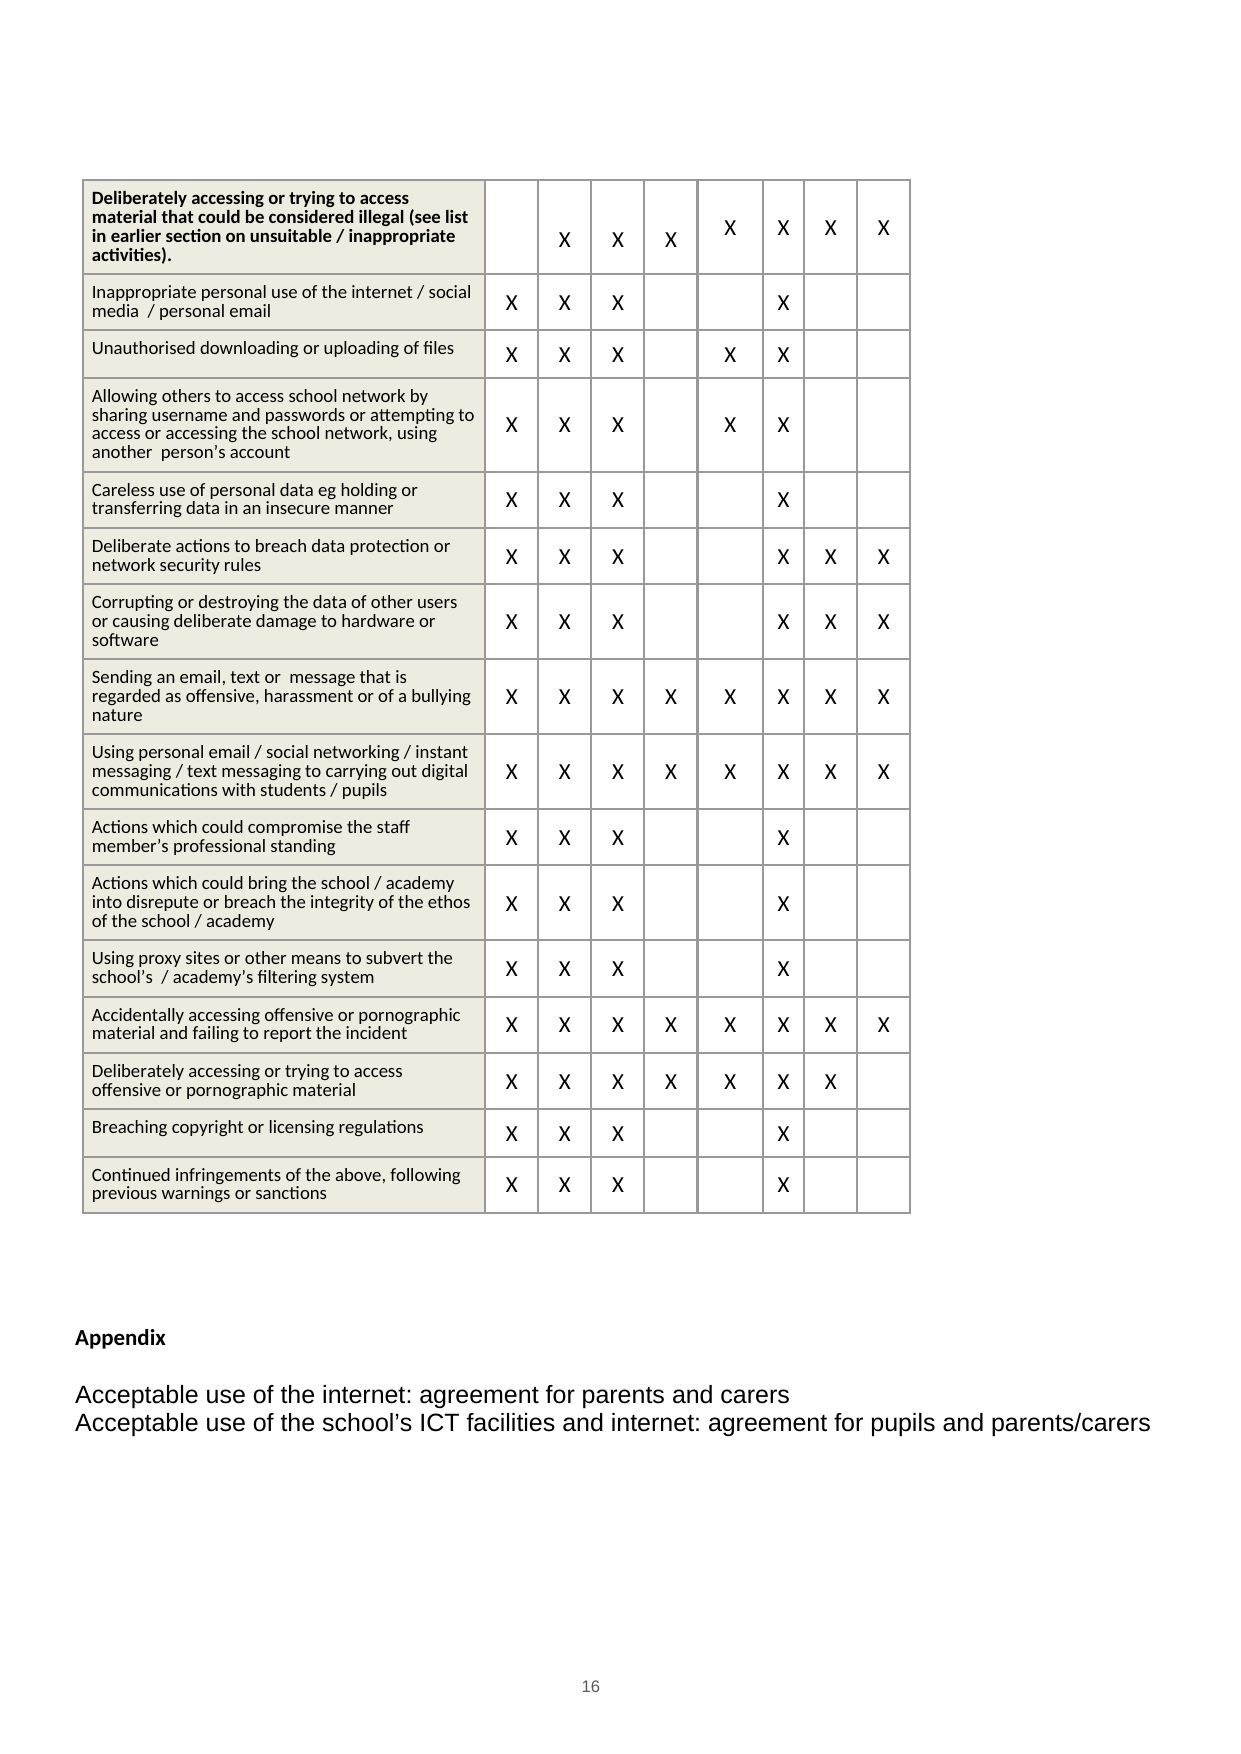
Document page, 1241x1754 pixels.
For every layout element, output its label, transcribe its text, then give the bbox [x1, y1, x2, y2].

table_cell X [699, 1054, 762, 1108]
table_cell X [592, 1054, 643, 1108]
table_cell [645, 379, 696, 471]
table_cell X [764, 941, 803, 996]
table_cell X [764, 810, 803, 864]
table_cell X [486, 810, 537, 864]
table_cell [645, 866, 696, 939]
table_cell X [486, 941, 537, 996]
table_cell X [592, 1158, 643, 1212]
table_cell X [764, 585, 803, 658]
table_cell X [592, 473, 643, 527]
table_cell X [858, 660, 909, 733]
table_cell X [805, 585, 856, 658]
table_cell X [592, 1110, 643, 1156]
table_cell X [486, 379, 537, 471]
table_cell [805, 1158, 856, 1212]
table_cell X [592, 181, 643, 273]
table_cell [699, 866, 762, 939]
table_cell X [805, 529, 856, 583]
table_cell X [486, 585, 537, 658]
table_cell X [645, 660, 696, 733]
table_cell Accidentally accessing offensive or pornographic material and failing to report the incident [84, 998, 484, 1052]
table_cell X [486, 529, 537, 583]
table_cell X [539, 275, 590, 329]
table_cell X [764, 1054, 803, 1108]
table_cell X [539, 866, 590, 939]
table_cell X [539, 379, 590, 471]
table_cell X [539, 660, 590, 733]
table_cell [858, 810, 909, 864]
table_cell X [805, 1054, 856, 1108]
table_cell X [539, 941, 590, 996]
table_cell [858, 941, 909, 996]
table_cell X [539, 585, 590, 658]
table_cell X [486, 473, 537, 527]
table_cell Deliberate actions to breach data protection or network security rules [84, 529, 484, 583]
table_cell X [764, 998, 803, 1052]
table_cell X [858, 181, 909, 273]
table_cell X [592, 810, 643, 864]
table_cell X [764, 735, 803, 808]
table_cell X [592, 866, 643, 939]
table_cell X [592, 275, 643, 329]
table_cell X [699, 181, 762, 273]
table_cell X [539, 331, 590, 377]
table_cell X [805, 660, 856, 733]
table_cell Using proxy sites or other means to subvert the school’s / academy’s filtering system [84, 941, 484, 996]
table_cell [645, 1158, 696, 1212]
table_cell Inappropriate personal use of the internet / social media / personal email [84, 275, 484, 329]
table_cell X [699, 379, 762, 471]
table_cell X [486, 1110, 537, 1156]
table_cell X [764, 1158, 803, 1212]
subtitle Appendix [75, 1323, 1165, 1351]
table_cell X [486, 1158, 537, 1212]
table_cell X [539, 1054, 590, 1108]
table_cell X [486, 998, 537, 1052]
table_cell X [764, 1110, 803, 1156]
table_cell [645, 331, 696, 377]
table_cell X [764, 529, 803, 583]
table_cell X [699, 998, 762, 1052]
table_cell X [858, 529, 909, 583]
table_cell [858, 1110, 909, 1156]
table_cell Unauthorised downloading or uploading of files [84, 331, 484, 377]
table_cell X [592, 735, 643, 808]
table_cell [858, 1158, 909, 1212]
table_cell X [486, 735, 537, 808]
table_cell [645, 473, 696, 527]
table_cell X [805, 181, 856, 273]
table_cell X [858, 585, 909, 658]
table_cell [645, 941, 696, 996]
table_cell [858, 866, 909, 939]
table_cell [805, 379, 856, 471]
subtitle Acceptable use of the internet: agreement for parents and carers [75, 1380, 1165, 1408]
table_cell X [699, 660, 762, 733]
table_cell X [592, 660, 643, 733]
table_cell X [486, 1054, 537, 1108]
table_cell Using personal email / social networking / instant messaging / text messaging to carrying out digital communications with students / pupils [84, 735, 484, 808]
table_cell X [764, 379, 803, 471]
table_cell [645, 585, 696, 658]
table_cell X [592, 941, 643, 996]
table_cell X [858, 998, 909, 1052]
table_cell X [764, 866, 803, 939]
table_cell [805, 473, 856, 527]
table_cell X [645, 1054, 696, 1108]
table_cell Continued infringements of the above, following previous warnings or sanctions [84, 1158, 484, 1212]
table_cell [805, 810, 856, 864]
table_cell X [592, 998, 643, 1052]
table_cell X [592, 529, 643, 583]
table_cell X [539, 998, 590, 1052]
table_cell X [805, 998, 856, 1052]
table_cell [858, 379, 909, 471]
table_cell Careless use of personal data eg holding or transferring data in an insecure manner [84, 473, 484, 527]
table_cell [858, 331, 909, 377]
table_cell X [645, 181, 696, 273]
subtitle Acceptable use of the school’s ICT facilities and internet: agreement for pupils and parents/carers [75, 1408, 1165, 1437]
table_cell X [592, 585, 643, 658]
table_cell [805, 1110, 856, 1156]
table_cell [645, 1110, 696, 1156]
table_cell [699, 473, 762, 527]
table_cell Breaching copyright or licensing regulations [84, 1110, 484, 1156]
table_cell X [539, 1158, 590, 1212]
table_cell [645, 275, 696, 329]
table_cell X [764, 331, 803, 377]
table_cell X [699, 331, 762, 377]
table_cell [486, 181, 537, 273]
table_cell [858, 1054, 909, 1108]
table_cell X [539, 810, 590, 864]
table_cell X [486, 660, 537, 733]
table_cell X [592, 379, 643, 471]
table_cell X [539, 181, 590, 273]
table_cell X [699, 735, 762, 808]
table_cell X [805, 735, 856, 808]
table_cell Deliberately accessing or trying to access offensive or pornographic material [84, 1054, 484, 1108]
table_cell X [539, 529, 590, 583]
table_cell [699, 1110, 762, 1156]
table_cell X [539, 735, 590, 808]
table_cell X [486, 275, 537, 329]
table_cell Actions which could bring the school / academy into disrepute or breach the integrity of the ethos of the school / academy [84, 866, 484, 939]
table_cell [805, 275, 856, 329]
table_cell [645, 810, 696, 864]
table_cell X [539, 1110, 590, 1156]
table_cell Allowing others to access school network by sharing username and passwords or attempting to access or accessing the school network, using another person’s account [84, 379, 484, 471]
table_cell [699, 810, 762, 864]
table_cell Actions which could compromise the staff member’s professional standing [84, 810, 484, 864]
table_cell [858, 473, 909, 527]
table_cell X [486, 331, 537, 377]
table_cell X [764, 473, 803, 527]
table_cell [699, 941, 762, 996]
table_cell X [764, 275, 803, 329]
table_cell X [486, 866, 537, 939]
table_cell Corrupting or destroying the data of other users or causing deliberate damage to hardware or software [84, 585, 484, 658]
table_cell [699, 585, 762, 658]
table_cell [805, 866, 856, 939]
table_cell [805, 941, 856, 996]
table_cell X [645, 998, 696, 1052]
table_cell [645, 529, 696, 583]
table_cell X [858, 735, 909, 808]
table_cell X [645, 735, 696, 808]
table_cell [699, 529, 762, 583]
table_cell X [592, 331, 643, 377]
table_cell Deliberately accessing or trying to access material that could be considered illegal (see list in earlier section on unsuitable / inappropriate activities). [84, 181, 484, 273]
table_cell X [764, 181, 803, 273]
table_cell [805, 331, 856, 377]
table_cell [699, 275, 762, 329]
table_cell [858, 275, 909, 329]
table_cell [699, 1158, 762, 1212]
table_cell Sending an email, text or message that is regarded as offensive, harassment or of a bullying nature [84, 660, 484, 733]
table_cell X [539, 473, 590, 527]
table_cell X [764, 660, 803, 733]
